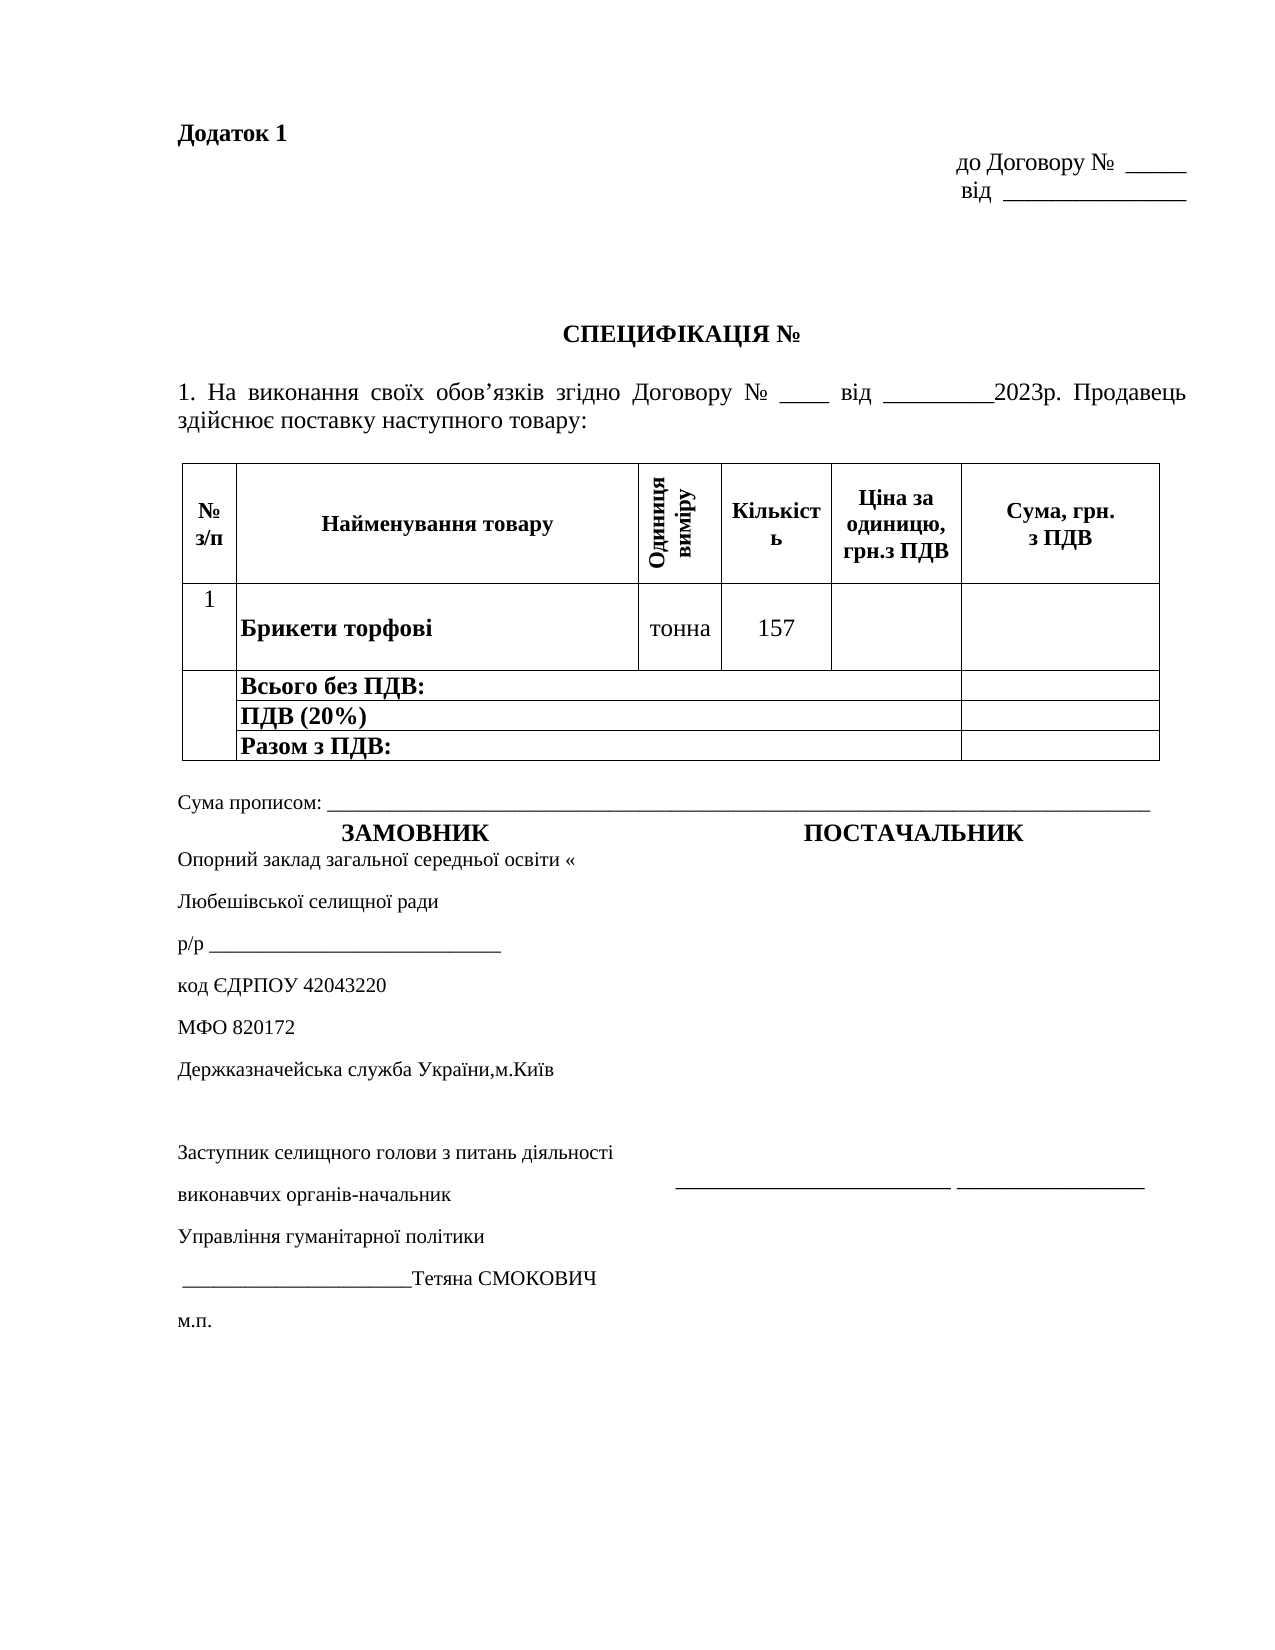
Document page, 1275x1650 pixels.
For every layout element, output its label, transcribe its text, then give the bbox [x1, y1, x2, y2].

table_header ЗАМОВНИК Опорний заклад загальної середньої освіти « Любешівської селищної ради р/р ____________________________ код ЄДРПОУ 42043220 МФО 820172 Держказначейська служба України,м.Київ Заступник селищного голови з питань діяльності виконавчих органів-начальник Управління гуманітарної політики ______________________Тетяна СМОКОВИЧ м.п. [166, 818, 664, 1332]
text Додаток 1 [177, 118, 1186, 147]
table_cell 1 [183, 584, 236, 670]
table_cell [832, 584, 961, 670]
table_cell 157 [722, 584, 831, 670]
table_cell [183, 671, 236, 760]
table_header Ціна за одиницю, грн.з ПДВ [832, 464, 961, 583]
table_cell [962, 584, 1159, 670]
table_header Сума, грн. з ПДВ [962, 464, 1159, 583]
text СПЕЦИФІКАЦІЯ № [177, 319, 1186, 348]
table_header Найменування товару [237, 464, 638, 583]
table_cell тонна [639, 584, 721, 670]
text до Договору № _____ від _______________ [177, 147, 1186, 204]
table_header Одиниця виміру [639, 464, 721, 583]
table_header Кількість [722, 464, 831, 583]
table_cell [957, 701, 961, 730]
text Сума прописом: _______________________________________________________________________________ [177, 790, 1150, 814]
text 1. На виконання своїх обов’язків згідно Договору № ____ від _________2023р. Продавець здійснює поставку наступного товару: [177, 377, 1186, 434]
table_header ПОСТАЧАЛЬНИК ______________________ _______________ [664, 818, 1163, 1332]
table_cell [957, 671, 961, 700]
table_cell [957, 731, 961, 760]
table_header № з/п [183, 464, 236, 583]
